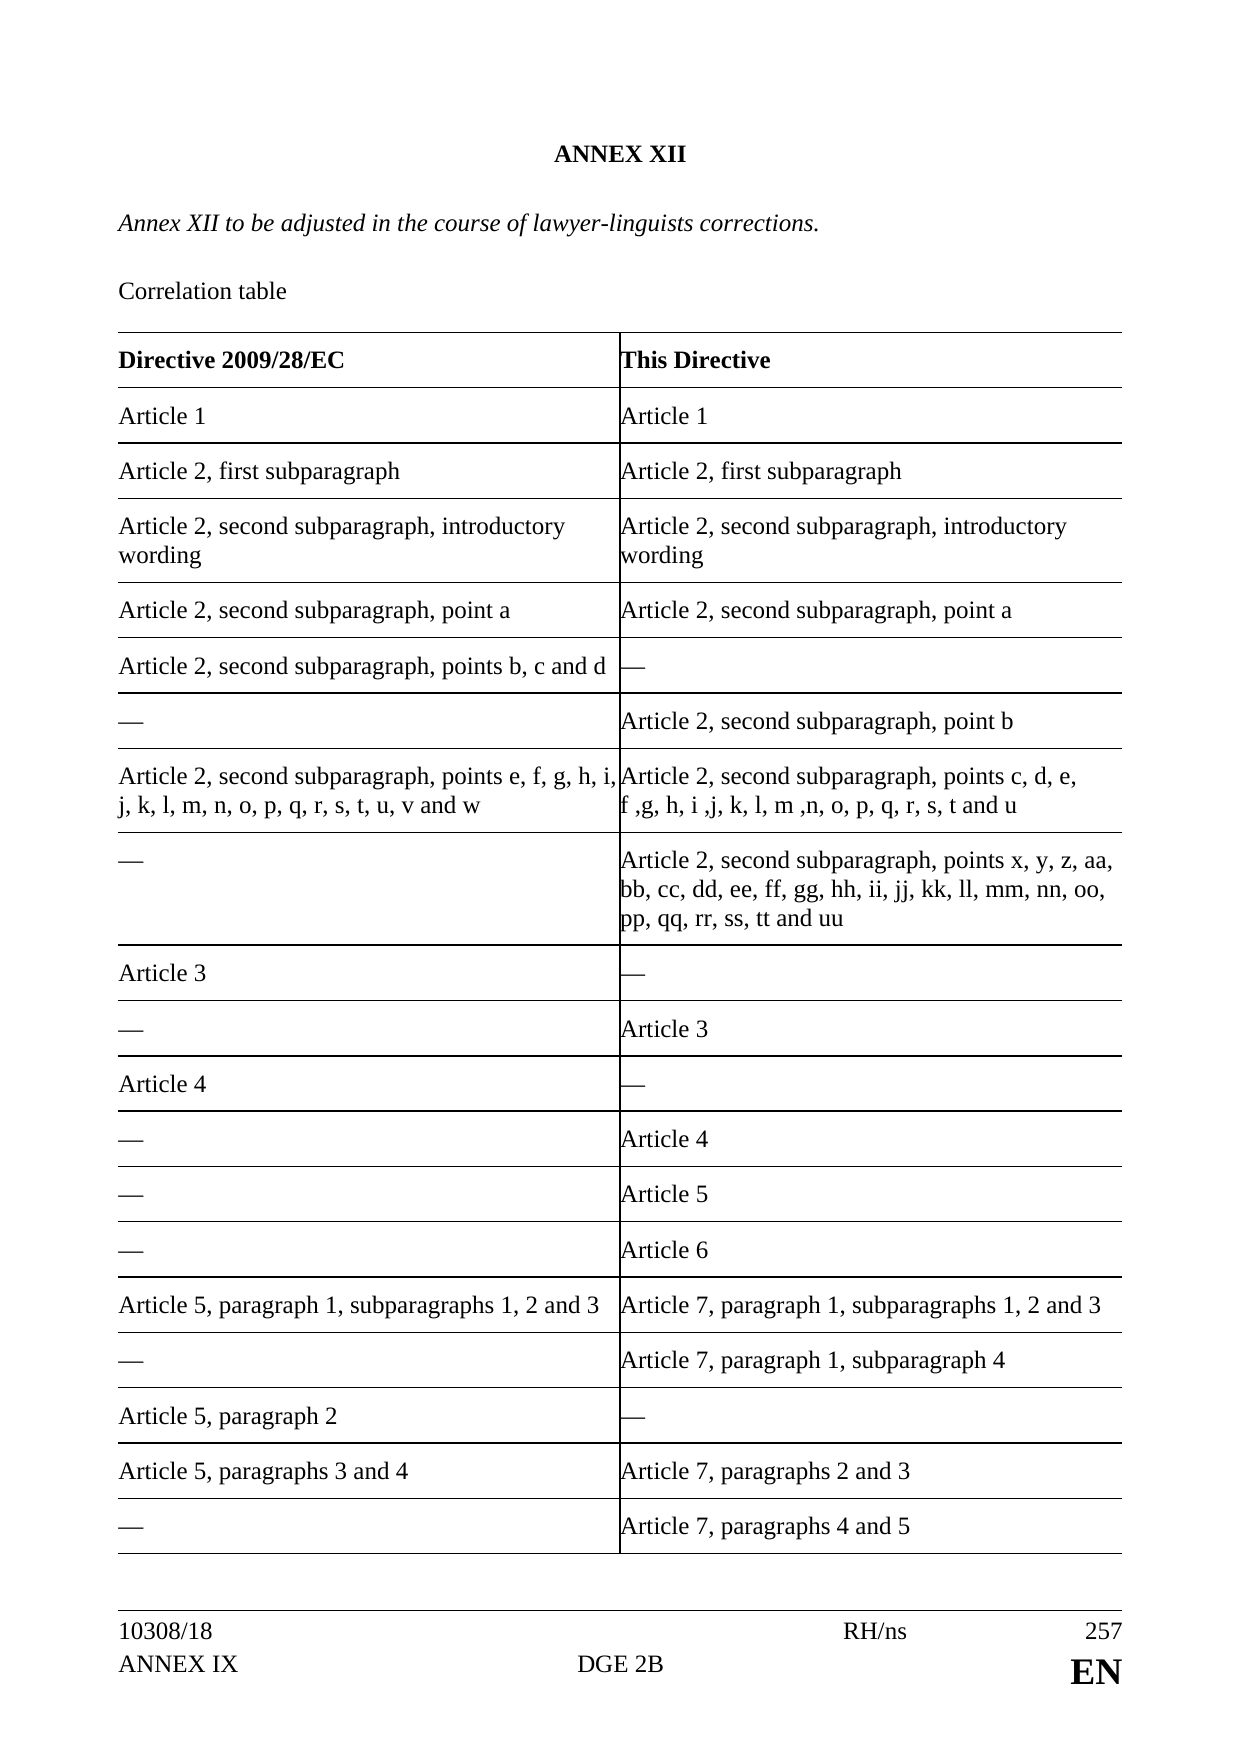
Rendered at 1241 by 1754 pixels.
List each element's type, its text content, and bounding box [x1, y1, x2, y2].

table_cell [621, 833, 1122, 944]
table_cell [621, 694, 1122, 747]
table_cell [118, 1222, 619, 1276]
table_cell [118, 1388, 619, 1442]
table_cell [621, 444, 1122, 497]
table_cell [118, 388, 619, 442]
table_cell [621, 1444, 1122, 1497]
text ANNEX XII [118, 139, 1122, 168]
text Correlation table [118, 276, 1122, 304]
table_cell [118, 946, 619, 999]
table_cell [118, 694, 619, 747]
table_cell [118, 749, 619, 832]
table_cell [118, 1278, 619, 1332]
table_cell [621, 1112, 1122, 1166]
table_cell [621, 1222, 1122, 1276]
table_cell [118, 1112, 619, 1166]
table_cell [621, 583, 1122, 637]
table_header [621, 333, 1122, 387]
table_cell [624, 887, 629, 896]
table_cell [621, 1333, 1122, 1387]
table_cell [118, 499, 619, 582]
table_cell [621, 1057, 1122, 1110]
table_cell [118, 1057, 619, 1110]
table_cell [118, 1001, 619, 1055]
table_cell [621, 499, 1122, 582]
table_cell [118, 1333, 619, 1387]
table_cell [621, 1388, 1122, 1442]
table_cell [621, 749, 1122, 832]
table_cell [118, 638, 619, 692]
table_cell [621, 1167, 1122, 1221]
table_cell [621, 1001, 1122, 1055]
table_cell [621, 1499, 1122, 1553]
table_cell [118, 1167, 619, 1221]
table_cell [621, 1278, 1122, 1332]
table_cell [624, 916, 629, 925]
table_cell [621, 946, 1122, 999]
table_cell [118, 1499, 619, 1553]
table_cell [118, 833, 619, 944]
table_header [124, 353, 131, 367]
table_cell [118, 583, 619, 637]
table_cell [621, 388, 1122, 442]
text Annex XII to be adjusted in the course of lawyer-linguists corrections. [118, 208, 1122, 236]
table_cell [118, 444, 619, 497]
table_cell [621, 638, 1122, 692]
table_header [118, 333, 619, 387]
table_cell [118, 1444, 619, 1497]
